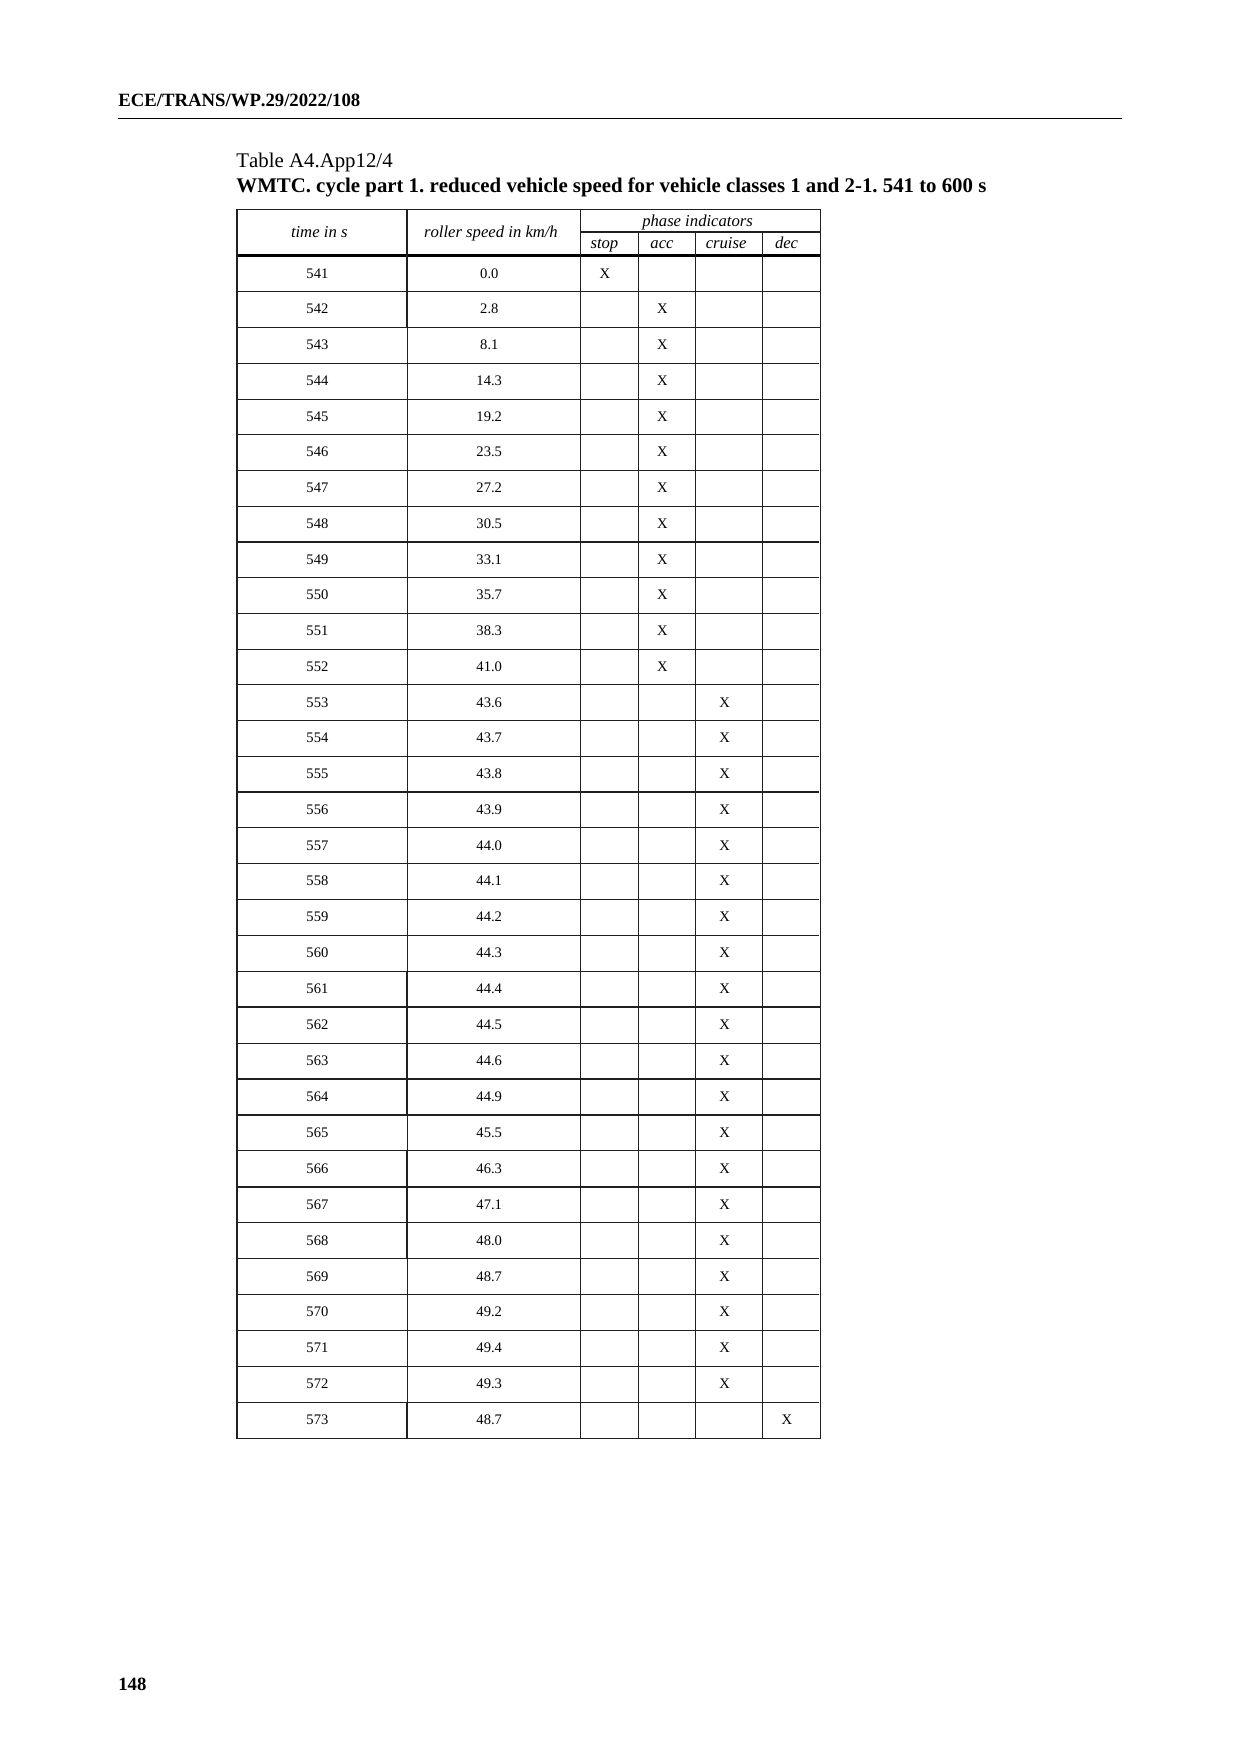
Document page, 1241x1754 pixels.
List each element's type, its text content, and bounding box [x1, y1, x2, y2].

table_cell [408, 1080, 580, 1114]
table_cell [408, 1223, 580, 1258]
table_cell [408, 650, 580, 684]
text WMTC. cycle part 1. reduced vehicle speed for vehicle classes 1 and 2-1. 541 to 600 s [236, 172, 1004, 197]
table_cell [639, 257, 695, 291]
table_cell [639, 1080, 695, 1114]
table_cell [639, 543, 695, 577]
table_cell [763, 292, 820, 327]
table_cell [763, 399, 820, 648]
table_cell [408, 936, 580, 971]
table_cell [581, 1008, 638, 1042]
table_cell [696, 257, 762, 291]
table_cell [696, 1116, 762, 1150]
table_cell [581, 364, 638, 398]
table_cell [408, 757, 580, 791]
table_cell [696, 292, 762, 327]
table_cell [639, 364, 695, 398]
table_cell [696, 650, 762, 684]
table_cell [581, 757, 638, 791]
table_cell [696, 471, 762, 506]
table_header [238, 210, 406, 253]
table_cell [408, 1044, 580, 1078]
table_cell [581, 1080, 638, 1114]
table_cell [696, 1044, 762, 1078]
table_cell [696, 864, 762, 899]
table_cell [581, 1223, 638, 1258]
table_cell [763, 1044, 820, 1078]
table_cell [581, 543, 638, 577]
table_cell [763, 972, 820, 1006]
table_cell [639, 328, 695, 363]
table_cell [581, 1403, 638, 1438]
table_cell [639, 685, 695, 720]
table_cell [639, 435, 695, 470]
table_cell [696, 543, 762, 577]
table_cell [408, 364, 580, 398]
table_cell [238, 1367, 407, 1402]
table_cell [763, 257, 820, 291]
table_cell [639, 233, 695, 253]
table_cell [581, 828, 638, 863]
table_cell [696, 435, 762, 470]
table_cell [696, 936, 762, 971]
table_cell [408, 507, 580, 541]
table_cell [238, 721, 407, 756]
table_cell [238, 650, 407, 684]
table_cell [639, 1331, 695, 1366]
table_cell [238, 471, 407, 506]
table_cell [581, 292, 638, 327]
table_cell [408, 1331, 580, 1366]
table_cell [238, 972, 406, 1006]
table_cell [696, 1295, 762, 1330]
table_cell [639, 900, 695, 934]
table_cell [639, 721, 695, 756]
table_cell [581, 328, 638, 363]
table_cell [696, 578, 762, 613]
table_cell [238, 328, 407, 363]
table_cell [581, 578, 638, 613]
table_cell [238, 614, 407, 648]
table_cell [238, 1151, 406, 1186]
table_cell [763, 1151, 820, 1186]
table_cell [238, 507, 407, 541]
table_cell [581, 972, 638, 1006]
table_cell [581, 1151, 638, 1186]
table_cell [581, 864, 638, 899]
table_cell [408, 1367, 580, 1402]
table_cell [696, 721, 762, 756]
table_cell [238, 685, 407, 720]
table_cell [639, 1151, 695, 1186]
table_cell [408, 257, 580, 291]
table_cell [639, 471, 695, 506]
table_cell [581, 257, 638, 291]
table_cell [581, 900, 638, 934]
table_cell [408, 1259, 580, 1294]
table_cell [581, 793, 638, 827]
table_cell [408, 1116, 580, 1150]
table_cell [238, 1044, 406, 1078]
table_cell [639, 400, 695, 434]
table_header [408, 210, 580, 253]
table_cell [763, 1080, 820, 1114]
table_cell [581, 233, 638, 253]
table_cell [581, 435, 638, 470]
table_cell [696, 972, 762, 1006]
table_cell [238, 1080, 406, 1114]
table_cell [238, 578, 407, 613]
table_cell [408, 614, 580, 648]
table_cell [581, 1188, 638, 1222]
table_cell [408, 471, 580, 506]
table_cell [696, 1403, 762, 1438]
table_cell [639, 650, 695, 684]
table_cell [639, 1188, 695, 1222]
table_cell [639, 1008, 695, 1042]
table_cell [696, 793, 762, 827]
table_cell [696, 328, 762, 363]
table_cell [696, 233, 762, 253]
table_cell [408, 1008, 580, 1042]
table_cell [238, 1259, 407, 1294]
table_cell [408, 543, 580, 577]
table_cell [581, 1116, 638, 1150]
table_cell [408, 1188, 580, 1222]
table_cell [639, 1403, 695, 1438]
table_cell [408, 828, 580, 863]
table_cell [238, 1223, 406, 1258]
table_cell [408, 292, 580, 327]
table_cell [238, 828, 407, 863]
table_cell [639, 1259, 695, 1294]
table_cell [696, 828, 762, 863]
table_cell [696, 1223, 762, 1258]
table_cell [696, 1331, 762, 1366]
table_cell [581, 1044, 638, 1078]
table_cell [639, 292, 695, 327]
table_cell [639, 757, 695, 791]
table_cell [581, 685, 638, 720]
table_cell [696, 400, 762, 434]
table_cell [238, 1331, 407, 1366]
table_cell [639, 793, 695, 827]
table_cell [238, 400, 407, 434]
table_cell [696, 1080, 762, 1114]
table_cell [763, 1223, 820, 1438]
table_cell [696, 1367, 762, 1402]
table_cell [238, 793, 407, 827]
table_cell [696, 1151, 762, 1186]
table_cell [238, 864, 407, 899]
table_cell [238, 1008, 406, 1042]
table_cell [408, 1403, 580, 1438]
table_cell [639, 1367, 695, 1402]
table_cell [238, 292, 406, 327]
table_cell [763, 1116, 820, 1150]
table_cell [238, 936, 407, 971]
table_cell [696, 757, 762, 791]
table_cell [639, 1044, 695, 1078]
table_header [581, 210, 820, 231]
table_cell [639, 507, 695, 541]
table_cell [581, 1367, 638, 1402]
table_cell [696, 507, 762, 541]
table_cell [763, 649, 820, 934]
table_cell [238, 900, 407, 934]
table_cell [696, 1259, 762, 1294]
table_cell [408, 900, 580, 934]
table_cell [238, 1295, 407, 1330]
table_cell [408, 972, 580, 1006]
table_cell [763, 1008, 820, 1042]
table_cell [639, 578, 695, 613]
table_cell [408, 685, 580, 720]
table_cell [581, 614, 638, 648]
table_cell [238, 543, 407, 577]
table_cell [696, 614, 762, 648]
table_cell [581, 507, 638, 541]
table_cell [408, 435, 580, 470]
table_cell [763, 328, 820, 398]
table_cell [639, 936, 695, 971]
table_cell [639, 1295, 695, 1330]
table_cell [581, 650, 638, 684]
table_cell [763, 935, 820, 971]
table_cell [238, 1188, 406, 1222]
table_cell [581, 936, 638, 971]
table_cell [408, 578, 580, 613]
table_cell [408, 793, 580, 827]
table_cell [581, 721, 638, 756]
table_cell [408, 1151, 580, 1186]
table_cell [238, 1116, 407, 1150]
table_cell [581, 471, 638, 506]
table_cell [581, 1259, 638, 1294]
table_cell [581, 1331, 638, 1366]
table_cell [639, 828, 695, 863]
text Table A4.App12/4 [236, 148, 1122, 172]
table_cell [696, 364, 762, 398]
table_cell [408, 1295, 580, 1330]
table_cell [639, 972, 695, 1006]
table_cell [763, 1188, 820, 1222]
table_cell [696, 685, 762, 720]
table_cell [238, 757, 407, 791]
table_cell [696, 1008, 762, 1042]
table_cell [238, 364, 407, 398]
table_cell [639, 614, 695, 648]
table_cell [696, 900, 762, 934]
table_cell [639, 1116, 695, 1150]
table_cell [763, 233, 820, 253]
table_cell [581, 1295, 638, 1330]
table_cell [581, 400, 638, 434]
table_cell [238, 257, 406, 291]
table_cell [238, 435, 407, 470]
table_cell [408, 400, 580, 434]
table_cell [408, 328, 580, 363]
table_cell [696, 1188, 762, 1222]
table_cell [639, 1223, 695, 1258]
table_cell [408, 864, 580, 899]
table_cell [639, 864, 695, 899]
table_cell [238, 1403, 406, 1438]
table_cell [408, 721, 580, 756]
